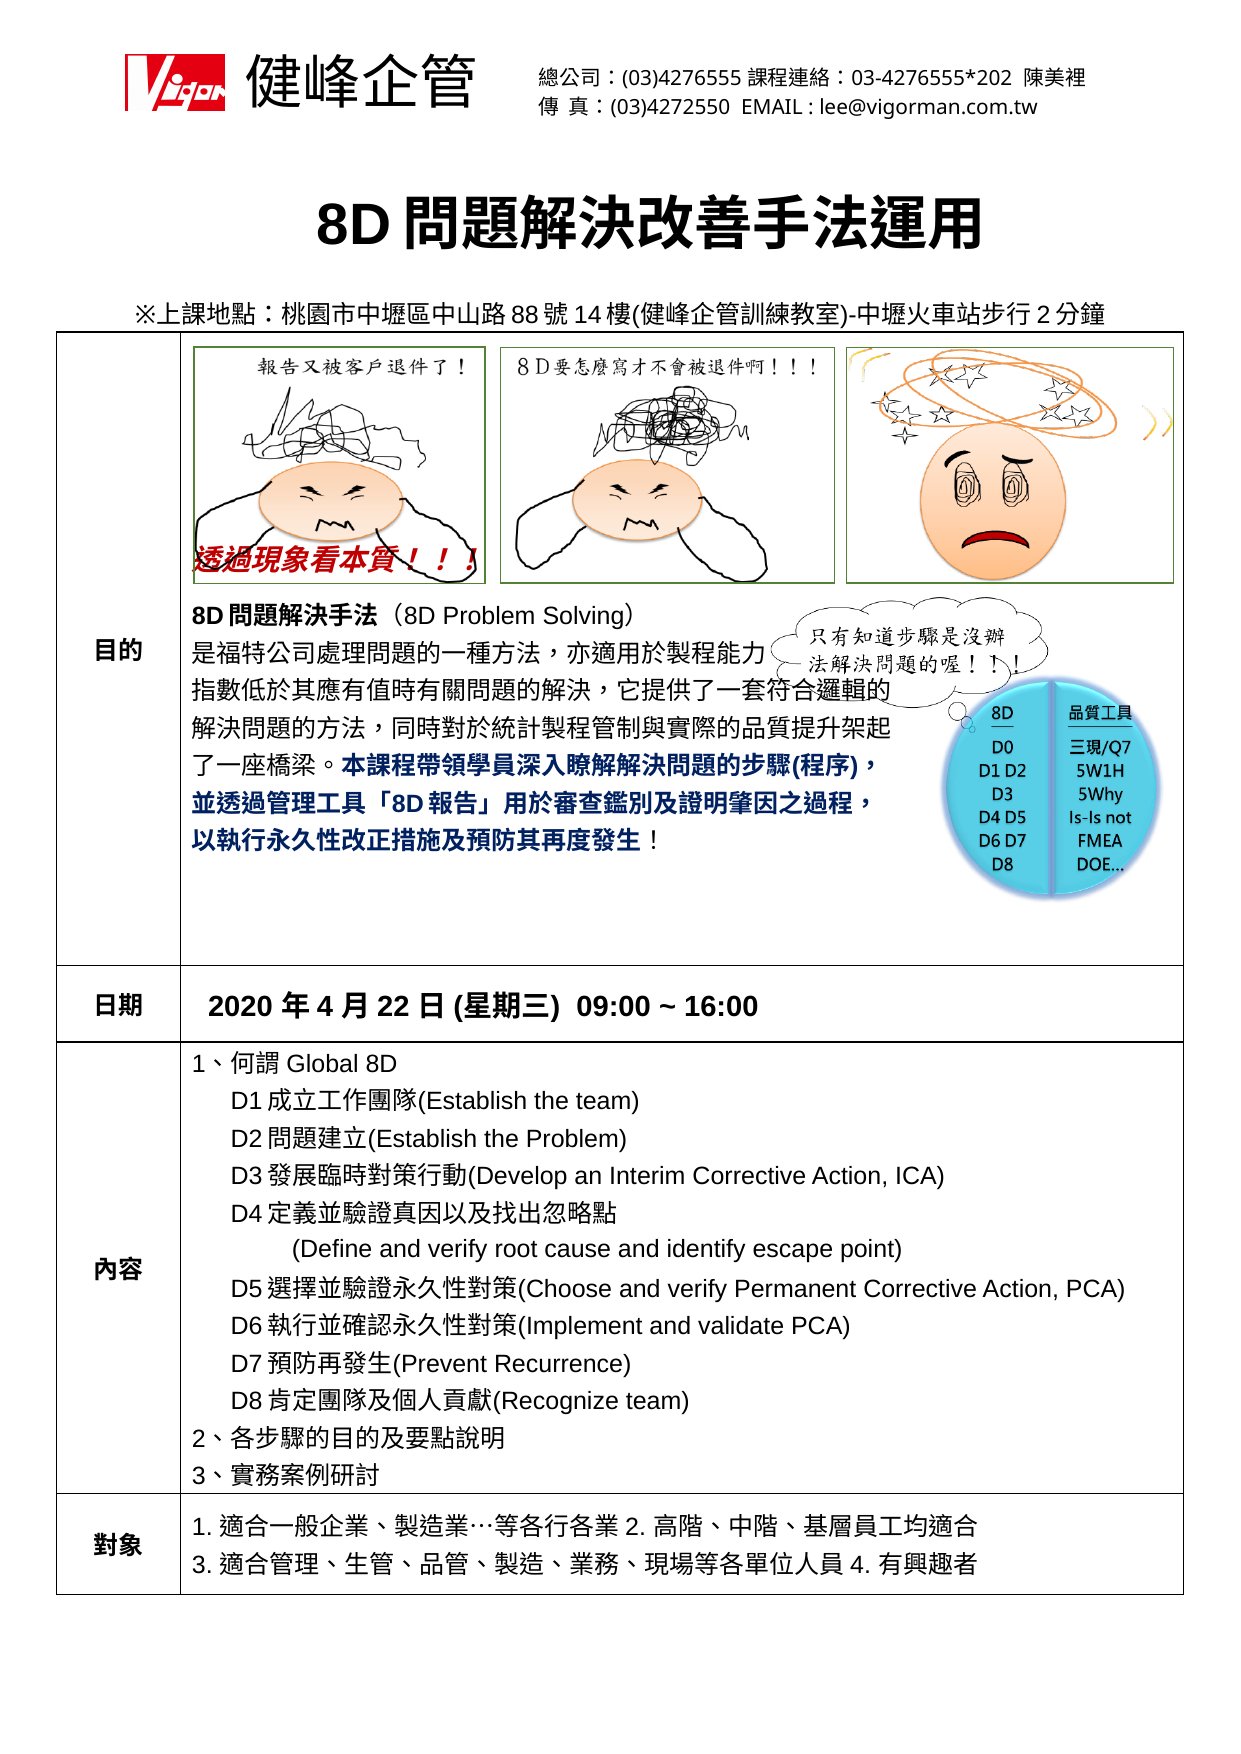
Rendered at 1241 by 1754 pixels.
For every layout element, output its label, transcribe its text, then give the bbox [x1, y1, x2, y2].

table_cell 1、何謂 Global 8D D1成立工作團隊(Establish the team) D2問題建立(Establish the Problem) D3發展臨時對策行動(Develop an Interim Corrective Action, ICA) D4定義並驗證真因以及找出忽略點 (Define and verify root cause and identify escape point) D5選擇並驗證永久性對策(Choose and verify Permanent Corrective Action, PCA) D6執行並確認永久性對策(Implement and validate PCA) D7預防再發生(Prevent Recurrence) D8肯定團隊及個人貢獻(Recognize team) 2、各步驟的目的及要點說明 3、實務案例研討 [181, 1043, 1183, 1492]
table_cell 日期 [57, 966, 180, 1041]
table_cell 內容 [57, 1043, 180, 1492]
text ※上課地點：桃園市中壢區中山路88號14樓(健峰企管訓練教室)-中壢火車站步行2分鐘 [89, 294, 1152, 331]
table_cell 2020 年 4 月 22 日 (星期三) 09:00 ~ 16:00 [181, 966, 1183, 1041]
table_cell 1. 適合一般企業、製造業…等各行各業 2. 高階、中階、基層員工均適合 3. 適合管理、生管、品管、製造、業務、現場等各單位人員 4. 有興趣者 [181, 1494, 1183, 1594]
table_cell 對象 [57, 1494, 180, 1594]
text 8D問題解決改善手法運用 [89, 163, 1213, 275]
picture [195, 348, 484, 583]
picture [501, 348, 834, 582]
table_header 透過現象看本質！！！ 8D問題解決手法（8D Problem Solving） 是福特公司處理問題的一種方法，亦適用於製程能力 指數低於其應有值時有關問題的解決，它提供了一套符合邏輯的 解決問題的方法，同時對於統計製程管制與實際的品質提升架起 了一座橋梁。本課程帶領學員深入瞭解解決問題的步驟(程序)， 並透過管理工具「8D報告」用於審查鑑別及證明肇因之過程， 以執行永久性改正措施及預防其再度發生！ [181, 333, 1183, 965]
table_header 目的 [57, 333, 180, 965]
picture [847, 348, 1173, 582]
picture [124, 54, 225, 111]
